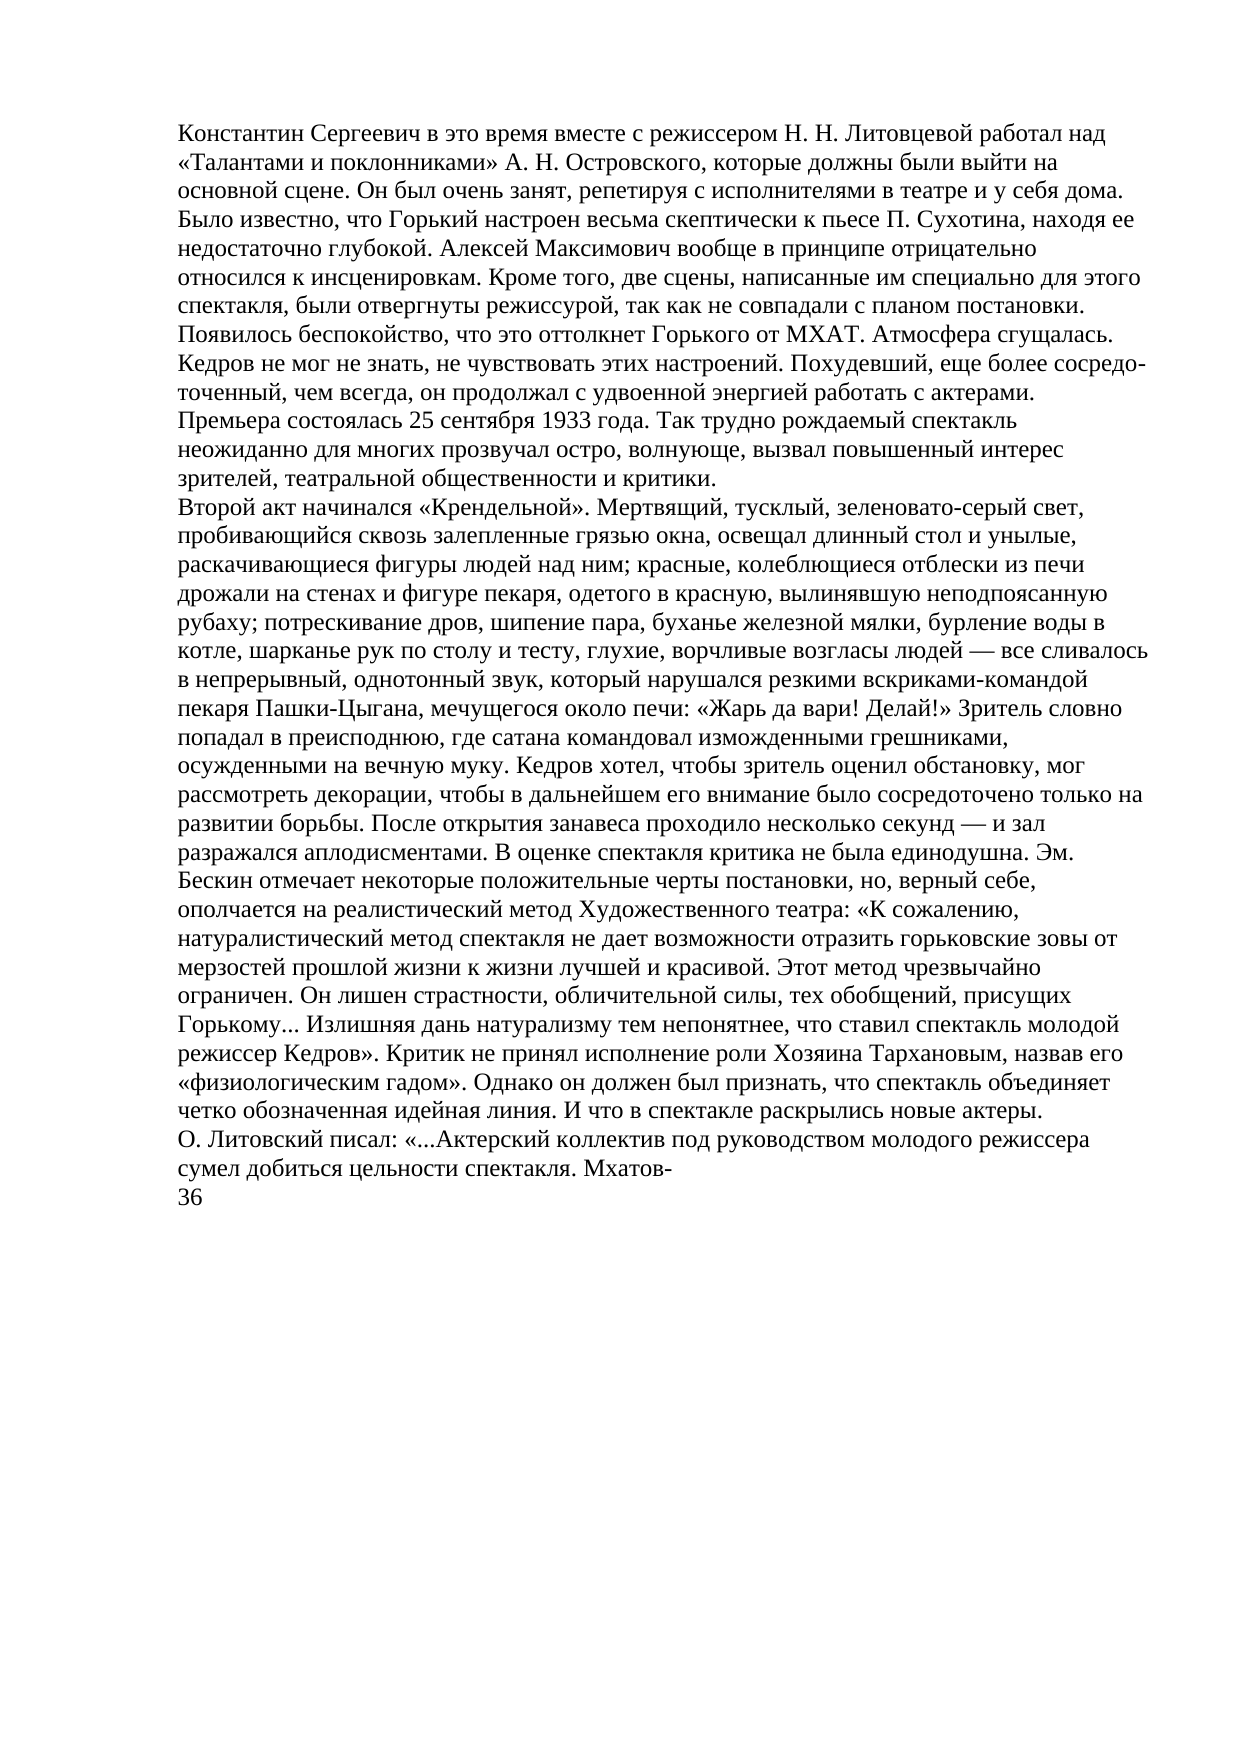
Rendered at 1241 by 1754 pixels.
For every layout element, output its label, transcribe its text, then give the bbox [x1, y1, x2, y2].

text 36 [177, 1182, 1152, 1211]
text Второй акт начинался «Крендельной». Мертвящий, тусклый, зеленовато-серый свет, пробивающийся сквозь залепленные грязью окна, освещал длинный стол и унылые, раскачивающиеся фигуры людей над ним; красные, колеблющиеся отблески из печи дрожали на стенах и фигуре пекаря, одетого в красную, вылинявшую неподпоясанную рубаху; потрескивание дров, шипение пара, буханье железной мялки, бурление воды в котле, шарканье рук по столу и тесту, глухие, ворчливые возгласы людей — все сливалось в непрерывный, однотонный звук, который нарушался резкими вскриками-командой пекаря Пашки-Цыгана, мечущегося около печи: «Жарь да вари! Делай!» Зритель словно попадал в преисподнюю, где сатана командовал изможденными грешниками, осужденными на вечную муку. Кедров хотел, чтобы зритель оценил обстановку, мог рассмотреть декорации, чтобы в дальнейшем его внимание было сосредоточено только на развитии борьбы. После открытия занавеса проходило несколько секунд — и зал разражался аплодисментами. В оценке спектакля критика не была единодушна. Эм. Бескин отмечает некоторые положительные черты постановки, но, верный себе, ополчается на реалистический метод Художественного театра: «К сожалению, натуралистический метод спектакля не дает возможности отразить горьковские зовы от мерзостей прошлой жизни к жизни лучшей и красивой. Этот метод чрезвычайно ограничен. Он лишен страстности, обличительной силы, тех обобщений, присущих Горькому... Излишняя дань натурализму тем непонятнее, что ставил спектакль молодой режиссер Кедров». Критик не принял исполнение роли Хозяина Тархановым, назвав его «физиологическим гадом». Однако он должен был признать, что спектакль объединяет четко обозначенная идейная линия. И что в спектакле раскрылись новые актеры. [177, 492, 1152, 1124]
text Константин Сергеевич в это время вместе с режиссером Н. Н. Литовцевой работал над «Талантами и поклонниками» А. Н. Островского, которые должны были выйти на основной сцене. Он был очень занят, репетируя с исполнителями в театре и у себя дома. [177, 118, 1152, 204]
text Было известно, что Горький настроен весьма скептически к пьесе П. Сухотина, находя ее недостаточно глубокой. Алексей Максимович вообще в принципе отрицательно относился к инсценировкам. Кроме того, две сцены, написанные им специально для этого спектакля, были отвергнуты режиссурой, так как не совпадали с планом постановки. Появилось беспокойство, что это оттолкнет Горького от МХАТ. Атмосфера сгущалась. Кедров не мог не знать, не чувствовать этих настроений. Похудевший, еще более сосредоточенный, чем всегда, он продолжал с удвоенной энергией работать с актерами. [177, 204, 1152, 406]
text О. Литовский писал: «...Актерский коллектив под руководством молодого режиссера сумел добиться цельности спектакля. Мхатов- [177, 1124, 1152, 1182]
text Премьера состоялась 25 сентября 1933 года. Так трудно рождаемый спектакль неожиданно для многих прозвучал остро, волнующе, вызвал повышенный интерес зрителей, театральной общественности и критики. [177, 406, 1152, 492]
